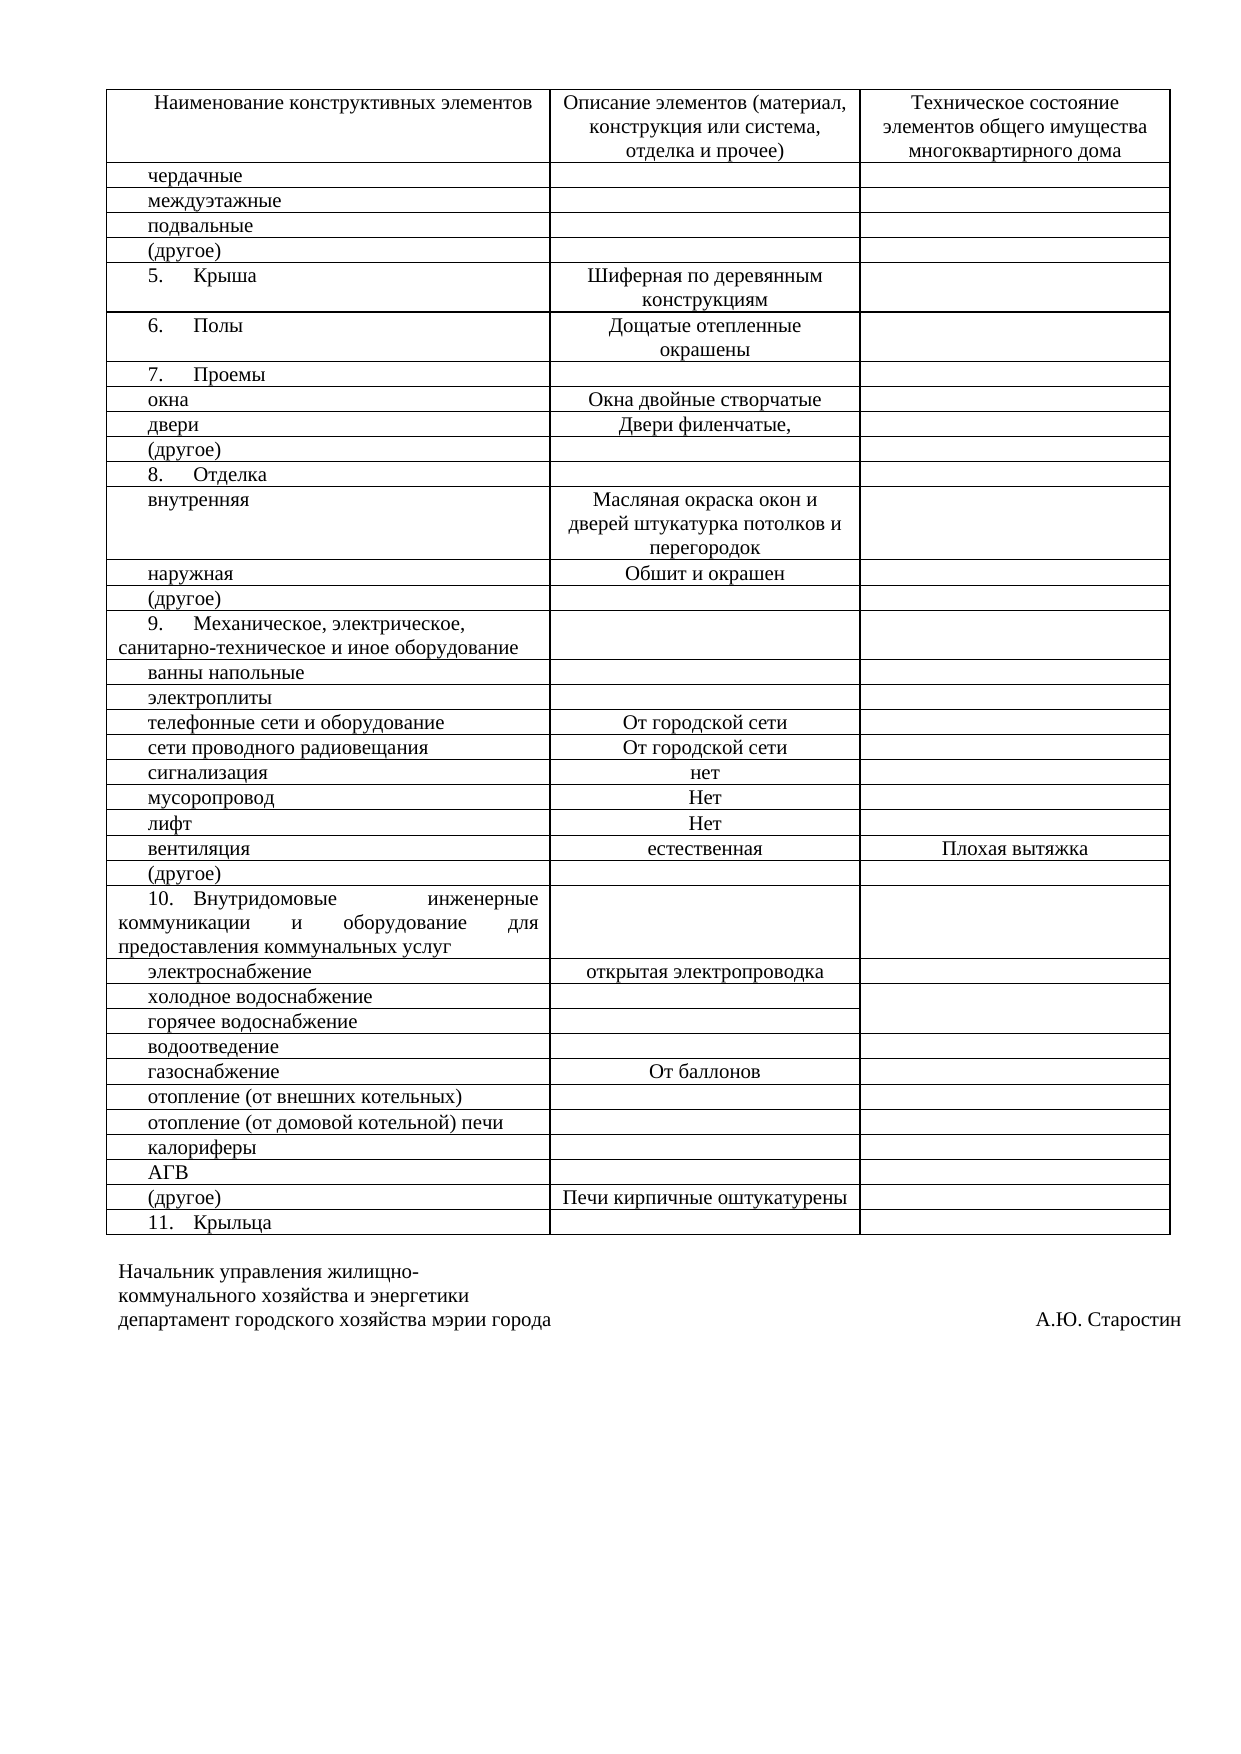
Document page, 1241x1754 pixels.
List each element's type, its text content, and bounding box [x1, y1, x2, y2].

table_cell Полы [107, 313, 549, 361]
table_cell (другое) [107, 861, 549, 885]
table_cell [861, 959, 1169, 983]
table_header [861, 90, 1169, 162]
table_cell холодное водоснабжение [107, 984, 549, 1008]
table_cell [551, 660, 859, 684]
table_cell (другое) [107, 586, 549, 609]
table_cell От городской сети [551, 710, 859, 734]
table_cell калориферы [107, 1135, 549, 1159]
table_cell От городской сети [551, 735, 859, 759]
table_cell электроплиты [107, 685, 549, 709]
table_cell телефонные сети и оборудование [107, 710, 549, 734]
table_cell Печи кирпичные оштукатурены [551, 1185, 859, 1209]
table_cell лифт [107, 810, 549, 834]
table_cell [861, 560, 1169, 584]
table_cell От баллонов [551, 1059, 859, 1083]
table_cell Нет [551, 785, 859, 809]
table_cell (другое) [107, 238, 549, 262]
table_cell окна [107, 387, 549, 411]
table_cell [861, 238, 1169, 262]
table_cell [861, 984, 1169, 1033]
table_cell подвальные [107, 213, 549, 237]
table_cell Крыльца [107, 1210, 549, 1234]
table_cell электроснабжение [107, 959, 549, 983]
table_cell открытая электропроводка [551, 959, 859, 983]
table_cell Обшит и окрашен [551, 560, 859, 584]
table_cell Механическое, электрическое, санитарно-техническое и иное оборудование [107, 611, 549, 659]
table_cell Шиферная по деревянным конструкциям [551, 263, 859, 311]
table_cell [861, 735, 1169, 759]
table_cell [861, 1210, 1169, 1234]
table_cell Внутридомовые инженерные коммуникации и оборудование для предоставления коммунальных услуг [107, 886, 549, 958]
table_cell [551, 1210, 859, 1234]
table_cell [551, 1085, 859, 1108]
table_cell [551, 886, 859, 958]
table_cell [861, 387, 1169, 411]
table_cell [861, 313, 1169, 361]
table_cell [861, 462, 1169, 486]
table_cell [551, 685, 859, 709]
table_cell отопление (от домовой котельной) печи [107, 1110, 549, 1134]
table_cell (другое) [107, 1185, 549, 1209]
table_cell [551, 1135, 859, 1159]
table_cell [551, 163, 859, 187]
table_cell [551, 462, 859, 486]
table_cell [861, 412, 1169, 436]
table_cell [861, 685, 1169, 709]
table_cell водоотведение [107, 1034, 549, 1058]
table_cell [551, 362, 859, 386]
table_cell [861, 586, 1169, 609]
table_cell [551, 213, 859, 237]
text коммунального хозяйства и энергетики [118, 1283, 1181, 1307]
table_cell Проемы [107, 362, 549, 386]
table_cell [551, 238, 859, 262]
text Начальник управления жилищно- [118, 1259, 1181, 1283]
table_cell мусоропровод [107, 785, 549, 809]
table_cell [861, 487, 1169, 559]
table_cell отопление (от внешних котельных) [107, 1085, 549, 1108]
table_cell [861, 810, 1169, 834]
table_cell Плохая вытяжка [861, 836, 1169, 859]
table_cell [861, 362, 1169, 386]
table_cell [551, 188, 859, 212]
table_cell Двери филенчатые, [551, 412, 859, 436]
table_cell (другое) [107, 437, 549, 461]
table_cell двери [107, 412, 549, 436]
table_cell естественная [551, 836, 859, 859]
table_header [551, 90, 859, 162]
table_cell нет [551, 760, 859, 784]
table_cell АГВ [107, 1160, 549, 1184]
table_cell Масляная окраска окон и дверей штукатурка потолков и перегородок [551, 487, 859, 559]
table_cell [861, 1160, 1169, 1184]
table_cell чердачные [107, 163, 549, 187]
table_cell [551, 1160, 859, 1184]
table_cell [551, 1110, 859, 1134]
table_cell [861, 660, 1169, 684]
table_cell [861, 437, 1169, 461]
table_cell [861, 760, 1169, 784]
table_cell [861, 1034, 1169, 1058]
table_cell междуэтажные [107, 188, 549, 212]
table_cell Нет [551, 810, 859, 834]
table_cell [861, 1110, 1169, 1134]
table_cell [551, 611, 859, 659]
table_cell наружная [107, 560, 549, 584]
table_cell газоснабжение [107, 1059, 549, 1083]
table_cell [861, 611, 1169, 659]
table_cell [861, 1185, 1169, 1209]
table_cell [551, 984, 859, 1008]
table_cell Крыша [107, 263, 549, 311]
table_cell сигнализация [107, 760, 549, 784]
table_cell [861, 1085, 1169, 1108]
table_cell [861, 710, 1169, 734]
table_cell [861, 1135, 1169, 1159]
table_cell [861, 861, 1169, 885]
table_cell [861, 188, 1169, 212]
text департамент городского хозяйства мэрии города А.Ю. Старостин [118, 1307, 1181, 1331]
table_header Наименование конструктивных элементов [107, 90, 549, 162]
table_cell [551, 437, 859, 461]
table_cell Отделка [107, 462, 549, 486]
table_cell [861, 886, 1169, 958]
table_cell Дощатые отепленные окрашены [551, 313, 859, 361]
table_cell [861, 1059, 1169, 1083]
table_cell [551, 1009, 859, 1033]
table_cell вентиляция [107, 836, 549, 859]
table_cell Окна двойные створчатые [551, 387, 859, 411]
table_cell ванны напольные [107, 660, 549, 684]
table_cell горячее водоснабжение [107, 1009, 549, 1033]
table_cell [551, 1034, 859, 1058]
table_cell сети проводного радиовещания [107, 735, 549, 759]
table_cell [551, 586, 859, 609]
table_cell [551, 861, 859, 885]
table_cell [861, 213, 1169, 237]
table_cell [861, 785, 1169, 809]
table_cell [861, 163, 1169, 187]
table_cell [861, 263, 1169, 311]
table_cell внутренняя [107, 487, 549, 559]
